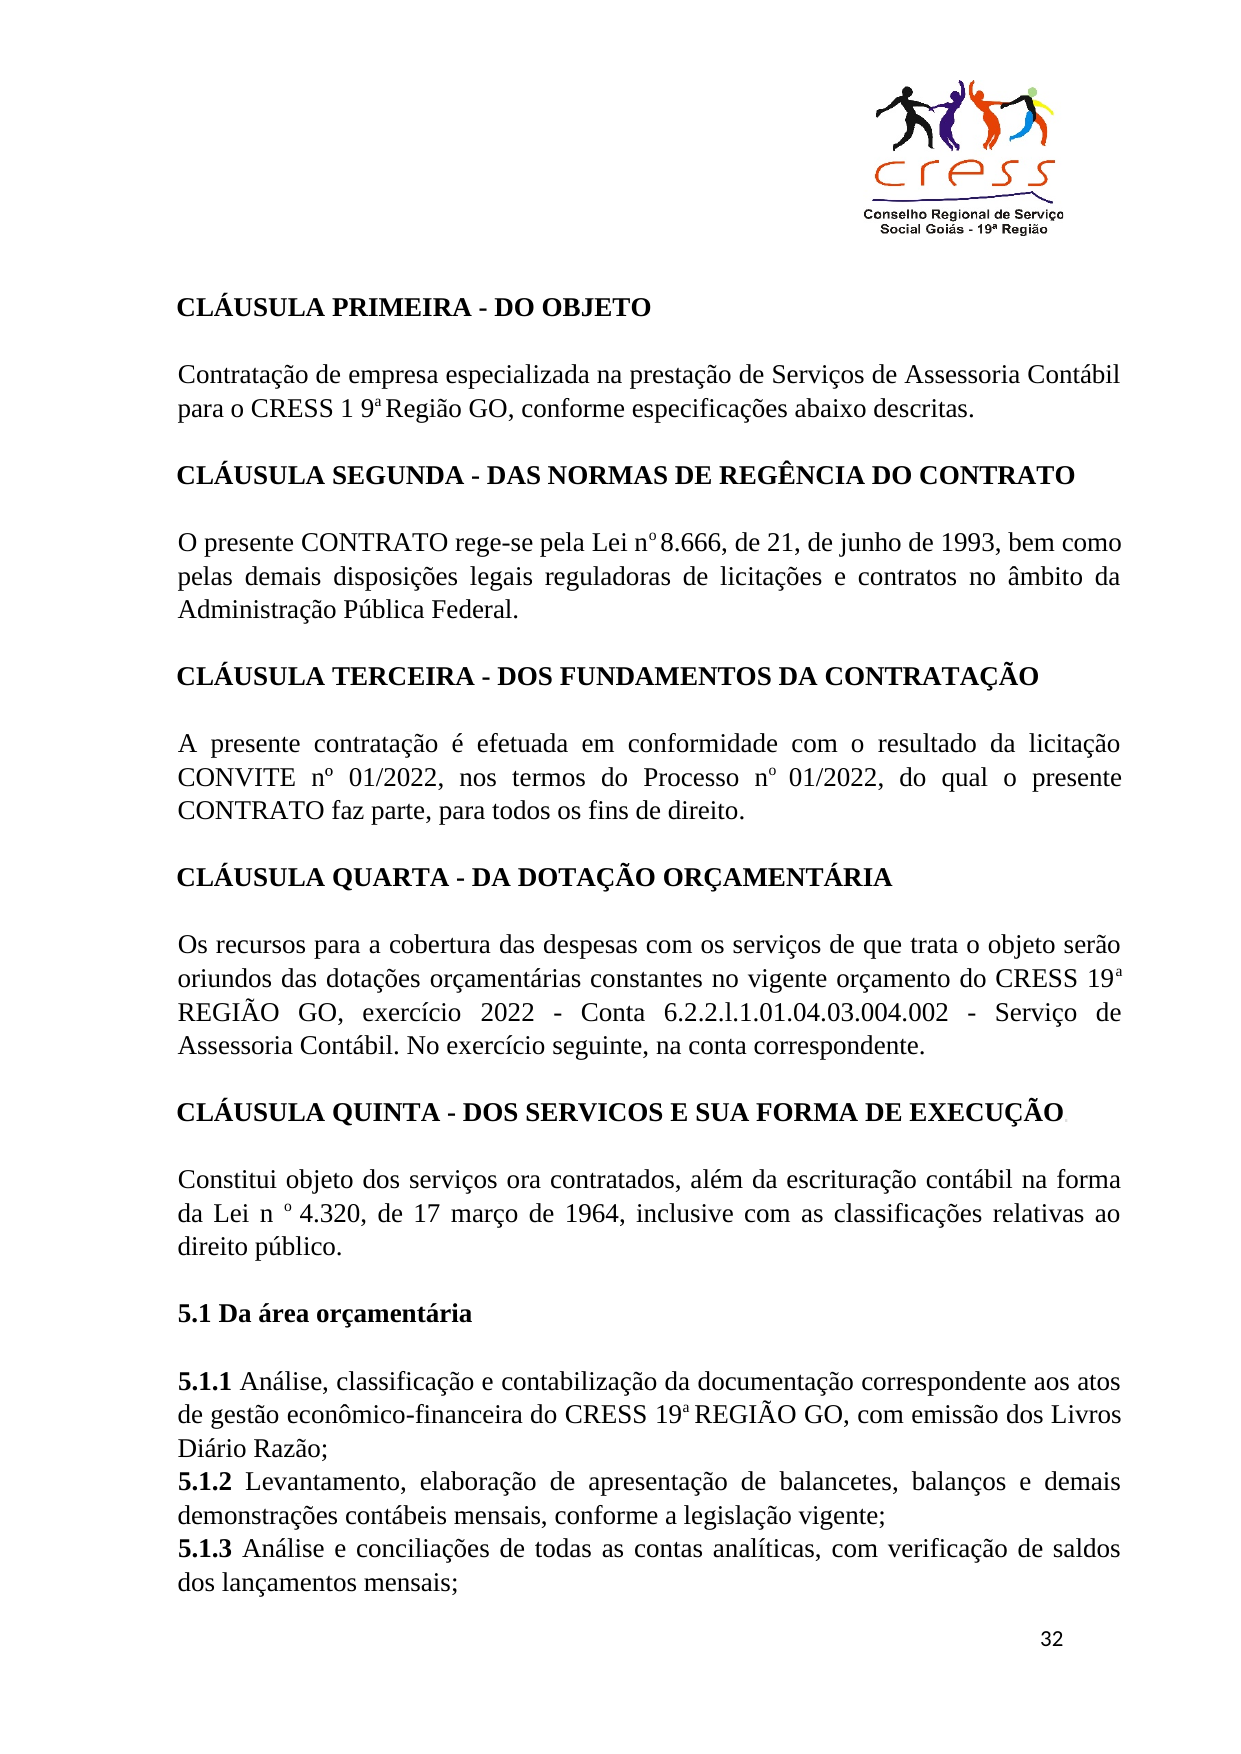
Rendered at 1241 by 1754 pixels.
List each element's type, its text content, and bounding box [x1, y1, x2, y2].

text 5.1 Da área orçamentária [177, 1298, 1122, 1329]
text Constitui objeto dos serviços ora contratados, além da escrituração contábil na forma da Lei n o 4.320, de 17 março de 1964, inclusive com as classificações relativas ao direito público. [177, 1163, 1122, 1262]
text CLÁUSULA TERCEIRA - DOS FUNDAMENTOS DA CONTRATAÇÃO [176, 660, 1122, 691]
text CLÁUSULA QUARTA - DA DOTAÇÃO ORÇAMENTÁRIA [176, 862, 1122, 893]
text 5.1.1 Análise, classificação e contabilização da documentação correspondente aos atos de gestão econômico-financeira do CRESS 19a REGIÃO GO, com emissão dos Livros Diário Razão; [177, 1365, 1122, 1463]
text A presente contratação é efetuada em conformidade com o resultado da licitação CONVITE nº 01/2022, nos termos do Processo no 01/2022, do qual o presente CONTRATO faz parte, para todos os fins de direito. [177, 727, 1122, 826]
text 5.1.2 Levantamento, elaboração de apresentação de balancetes, balanços e demais demonstrações contábeis mensais, conforme a legislação vigente; [177, 1465, 1122, 1530]
text CLÁUSULA SEGUNDA - DAS NORMAS DE REGÊNCIA DO CONTRATO [176, 459, 1122, 490]
text CLÁUSULA PRIMEIRA - DO OBJETO [176, 291, 1122, 322]
text Os recursos para a cobertura das despesas com os serviços de que trata o objeto serão oriundos das dotações orçamentárias constantes no vigente orçamento do CRESS 19a REGIÃO GO, exercício 2022 - Conta 6.2.2.l.1.01.04.03.004.002 - Serviço de Assessoria Contábil. No exercício seguinte, na conta correspondente. [177, 929, 1122, 1060]
text Contratação de empresa especializada na prestação de Serviços de Assessoria Contábil para o CRESS 1 9a Região GO, conforme especificações abaixo descritas. [177, 358, 1122, 423]
text CLÁUSULA QUINTA - DOS SERVICOS E SUA FORMA DE EXECUÇÃO [176, 1096, 1122, 1127]
picture [863, 80, 1064, 236]
text 5.1.3 Análise e conciliações de todas as contas analíticas, com verificação de saldos dos lançamentos mensais; [177, 1532, 1122, 1597]
text O presente CONTRATO rege-se pela Lei no 8.666, de 21, de junho de 1993, bem como pelas demais disposições legais reguladoras de licitações e contratos no âmbito da Administração Pública Federal. [177, 526, 1122, 624]
